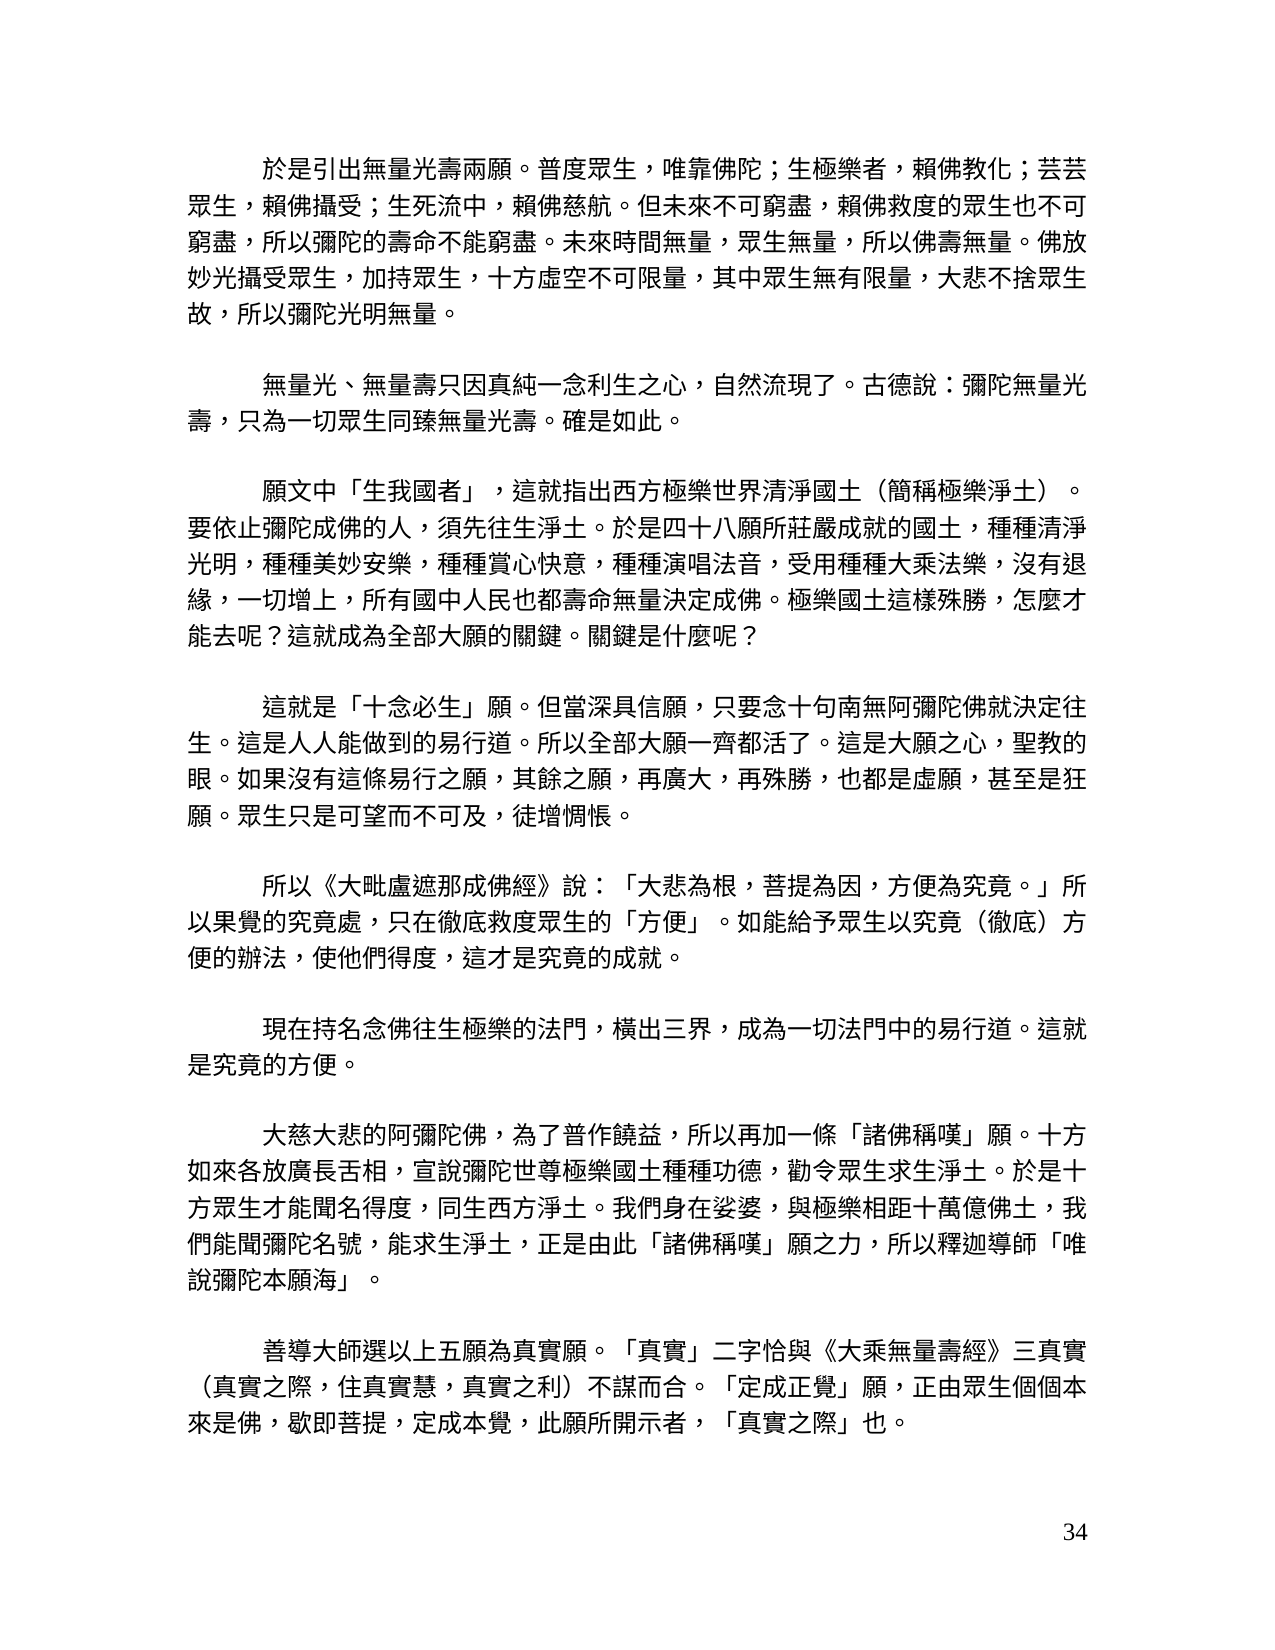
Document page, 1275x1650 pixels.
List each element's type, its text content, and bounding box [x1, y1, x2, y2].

text 於是引出無量光壽兩願。普度眾生，唯靠佛陀；生極樂者，賴佛教化；芸芸眾生，賴佛攝受；生死流中，賴佛慈航。但未來不可窮盡，賴佛救度的眾生也不可窮盡，所以彌陀的壽命不能窮盡。未來時間無量，眾生無量，所以佛壽無量。佛放妙光攝受眾生，加持眾生，十方虛空不可限量，其中眾生無有限量，大悲不捨眾生故，所以彌陀光明無量。 [187, 150, 1087, 331]
text 現在持名念佛往生極樂的法門，橫出三界，成為一切法門中的易行道。這就是究竟的方便。 [187, 1009, 1087, 1082]
text 善導大師選以上五願為真實願。「真實」二字恰與《大乘無量壽經》三真實（真實之際，住真實慧，真實之利）不謀而合。「定成正覺」願，正由眾生個個本來是佛，歇即菩提，定成本覺，此願所開示者，「真實之際」也。 [187, 1331, 1087, 1440]
text 無量光、無量壽只因真純一念利生之心，自然流現了。古德說：彌陀無量光壽，只為一切眾生同臻無量光壽。確是如此。 [187, 365, 1087, 438]
text 所以《大毗盧遮那成佛經》說：「大悲為根，菩提為因，方便為究竟。」所以果覺的究竟處，只在徹底救度眾生的「方便」。如能給予眾生以究竟（徹底）方便的辦法，使他們得度，這才是究竟的成就。 [187, 866, 1087, 975]
text 大慈大悲的阿彌陀佛，為了普作饒益，所以再加一條「諸佛稱嘆」願。十方如來各放廣長舌相，宣說彌陀世尊極樂國土種種功德，勸令眾生求生淨土。於是十方眾生才能聞名得度，同生西方淨土。我們身在娑婆，與極樂相距十萬億佛土，我們能聞彌陀名號，能求生淨土，正是由此「諸佛稱嘆」願之力，所以釋迦導師「唯說彌陀本願海」。 [187, 1116, 1087, 1297]
text 願文中「生我國者」，這就指出西方極樂世界清淨國土（簡稱極樂淨土）。要依止彌陀成佛的人，須先往生淨土。於是四十八願所莊嚴成就的國土，種種清淨光明，種種美妙安樂，種種賞心快意，種種演唱法音，受用種種大乘法樂，沒有退緣，一切增上，所有國中人民也都壽命無量決定成佛。極樂國土這樣殊勝，怎麼才能去呢？這就成為全部大願的關鍵。關鍵是什麼呢？ [187, 472, 1087, 653]
text 這就是「十念必生」願。但當深具信願，只要念十句南無阿彌陀佛就決定往生。這是人人能做到的易行道。所以全部大願一齊都活了。這是大願之心，聖教的眼。如果沒有這條易行之願，其餘之願，再廣大，再殊勝，也都是虛願，甚至是狂願。眾生只是可望而不可及，徒增惆悵。 [187, 687, 1087, 832]
